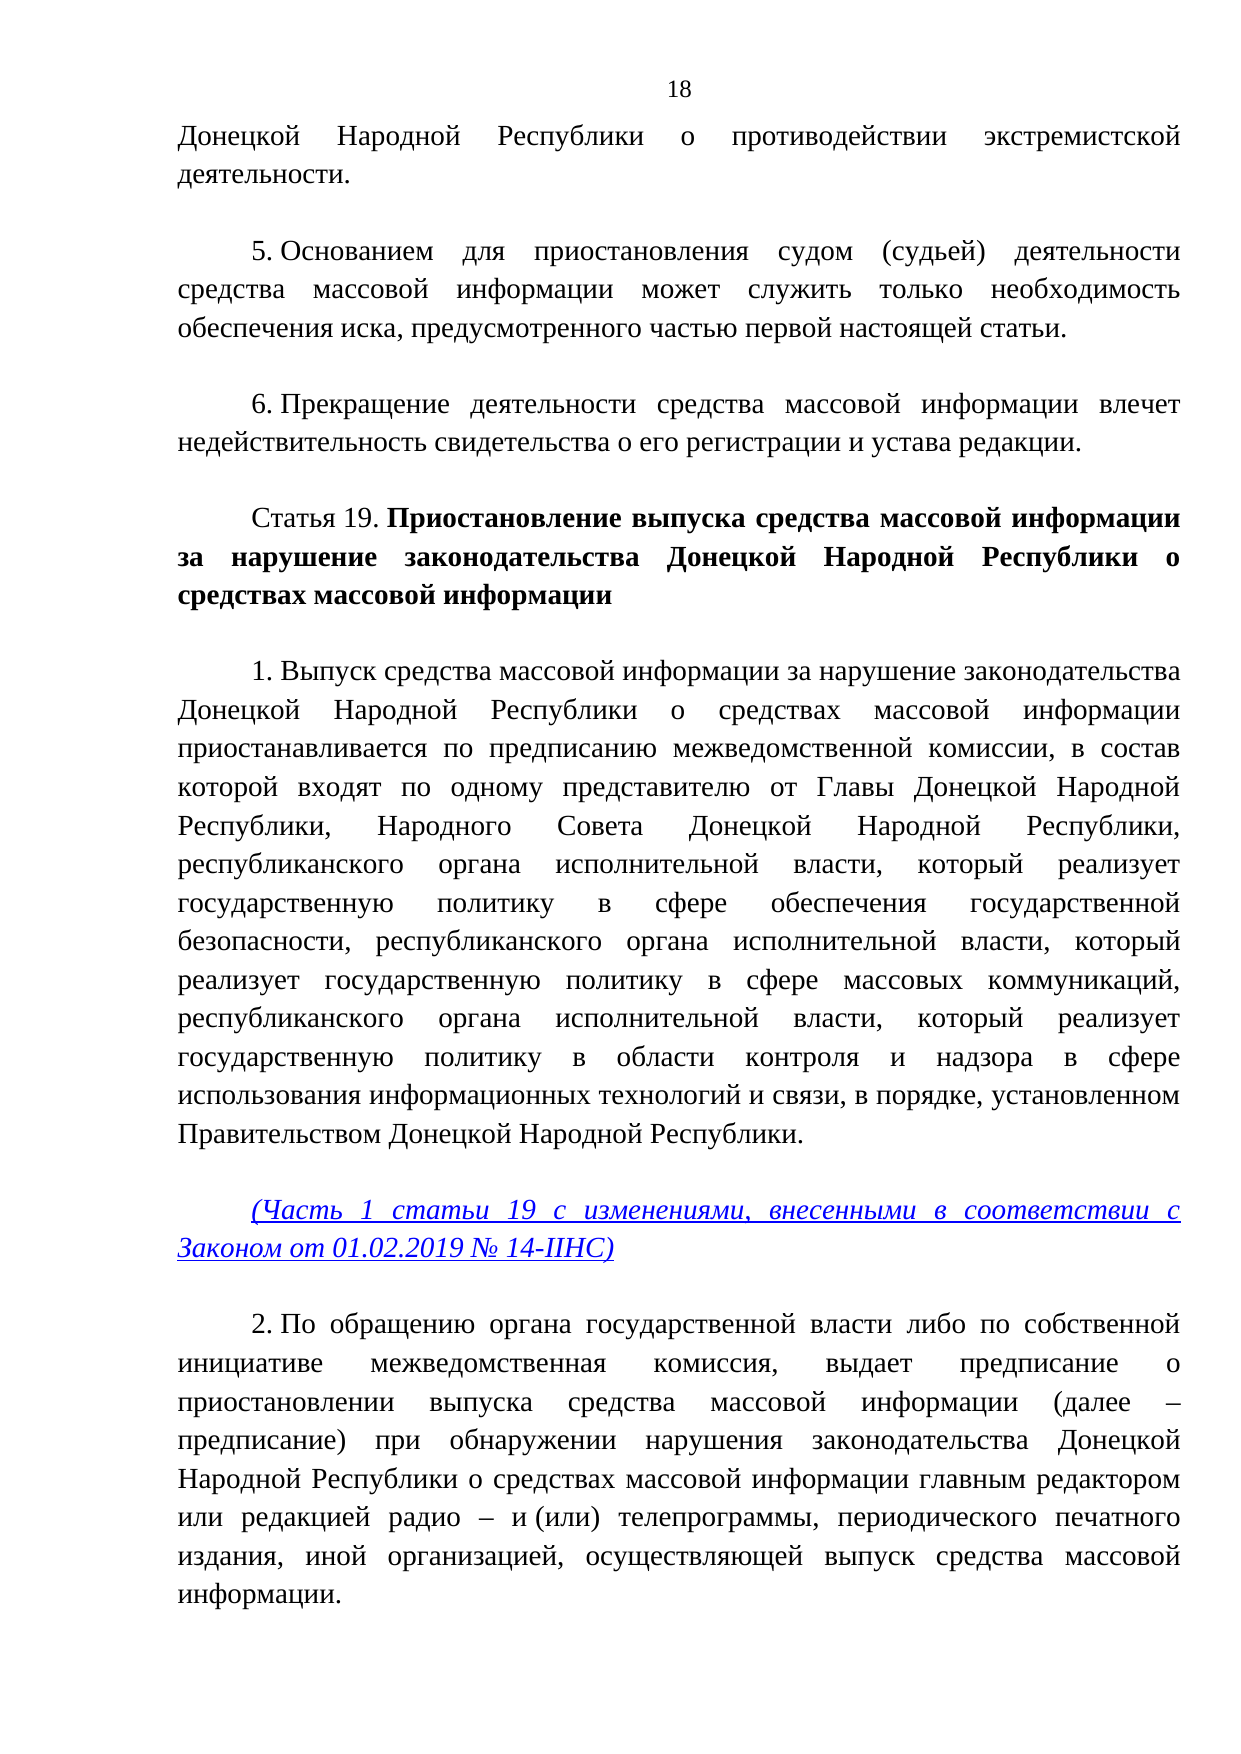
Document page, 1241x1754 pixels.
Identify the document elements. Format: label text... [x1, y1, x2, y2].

text 5. Основанием для приостановления судом (судьей) деятельности средства массовой информации может служить только необходимость обеспечения иска, предусмотренного частью первой настоящей статьи. [177, 233, 1181, 343]
text 6. Прекращение деятельности средства массовой информации влечет недействительность свидетельства о его регистрации и устава редакции. [177, 386, 1181, 458]
text 2. По обращению органа государственной власти либо по собственной инициативе межведомственная комиссия, выдает предписание о приостановлении выпуска средства массовой информации (далее – предписание) при обнаружении нарушения законодательства Донецкой Народной Республики о средствах массовой информации главным редактором или редакцией радио – и (или) телепрограммы, периодического печатного издания, иной организацией, осуществляющей выпуск средства массовой информации. [177, 1307, 1181, 1610]
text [177, 118, 1181, 190]
text 1. Выпуск средства массовой информации за нарушение законодательства Донецкой Народной Республики о средствах массовой информации приостанавливается по предписанию межведомственной комиссии, в состав которой входят по одному представителю от Главы Донецкой Народной Республики, Народного Совета Донецкой Народной Республики, республиканского органа исполнительной власти, который реализует государственную политику в сфере обеспечения государственной безопасности, республиканского органа исполнительной власти, который реализует государственную политику в сфере массовых коммуникаций, республиканского органа исполнительной власти, который реализует государственную политику в области контроля и надзора в сфере использования информационных технологий и связи, в порядке, установленном Правительством Донецкой Народной Республики. [177, 653, 1181, 1149]
text Статья 19. Приостановление выпуска средства массовой информации за нарушение законодательства Донецкой Народной Республики о средствах массовой информации [177, 500, 1181, 611]
text (Часть 1 статьи 19 с изменениями, внесенными в соответствии с Законом от 01.02.2019 № 14-IIНС) [177, 1192, 1181, 1264]
